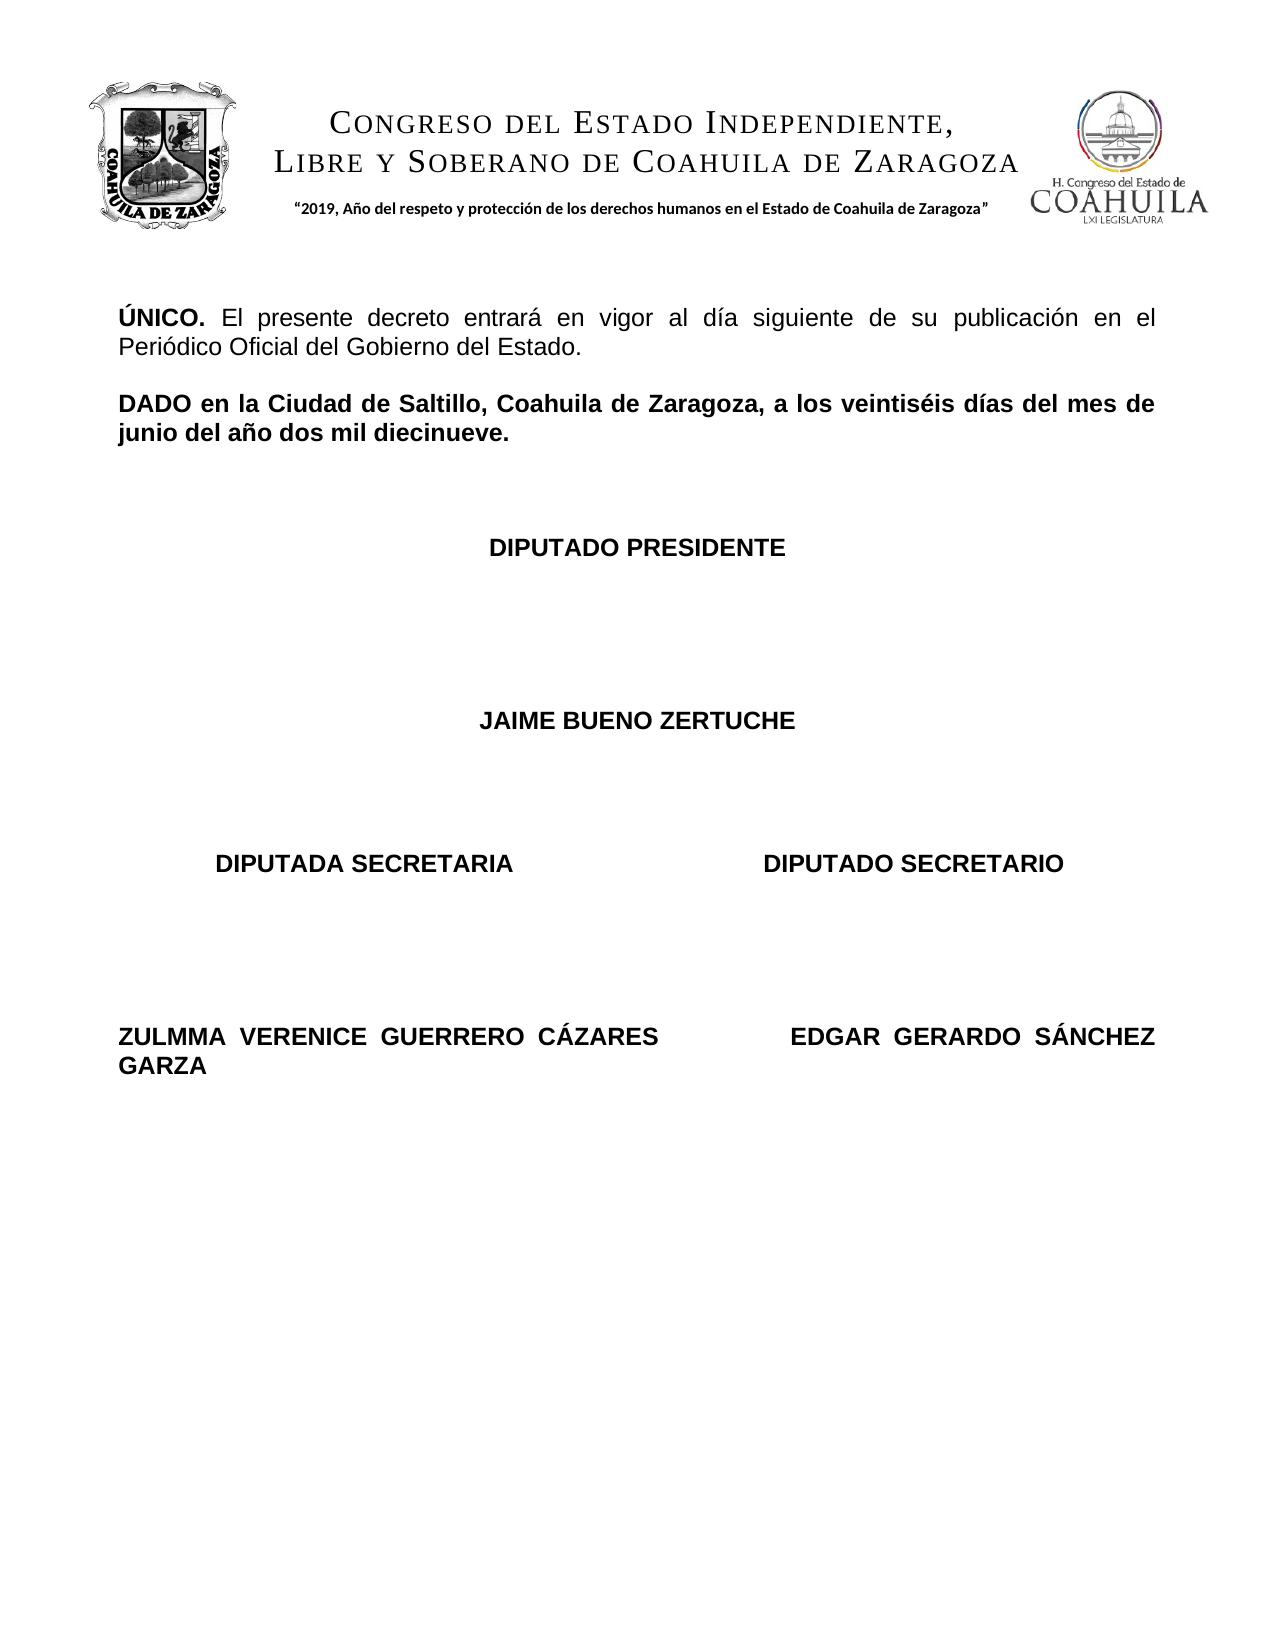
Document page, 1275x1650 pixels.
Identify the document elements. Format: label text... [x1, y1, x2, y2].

text DADO en la Ciudad de Saltillo, Coahuila de Zaragoza, a los veintiséis días del mes de junio del año dos mil diecinueve. [118, 389, 1157, 447]
picture [1020, 85, 1214, 229]
text ZULMMA VERENICE GUERRERO CÁZARES EDGAR GERARDO SÁNCHEZ GARZA [118, 1022, 1157, 1079]
text ÚNICO. El presente decreto entrará en vigor al día siguiente de su publicación en el Periódico Oficial del Gobierno del Estado. [118, 303, 1156, 361]
text JAIME BUENO ZERTUCHE [118, 706, 1157, 734]
text DIPUTADA SECRETARIA DIPUTADO SECRETARIO [118, 849, 1157, 878]
text DIPUTADO PRESIDENTE [118, 533, 1157, 562]
picture [88, 82, 237, 229]
